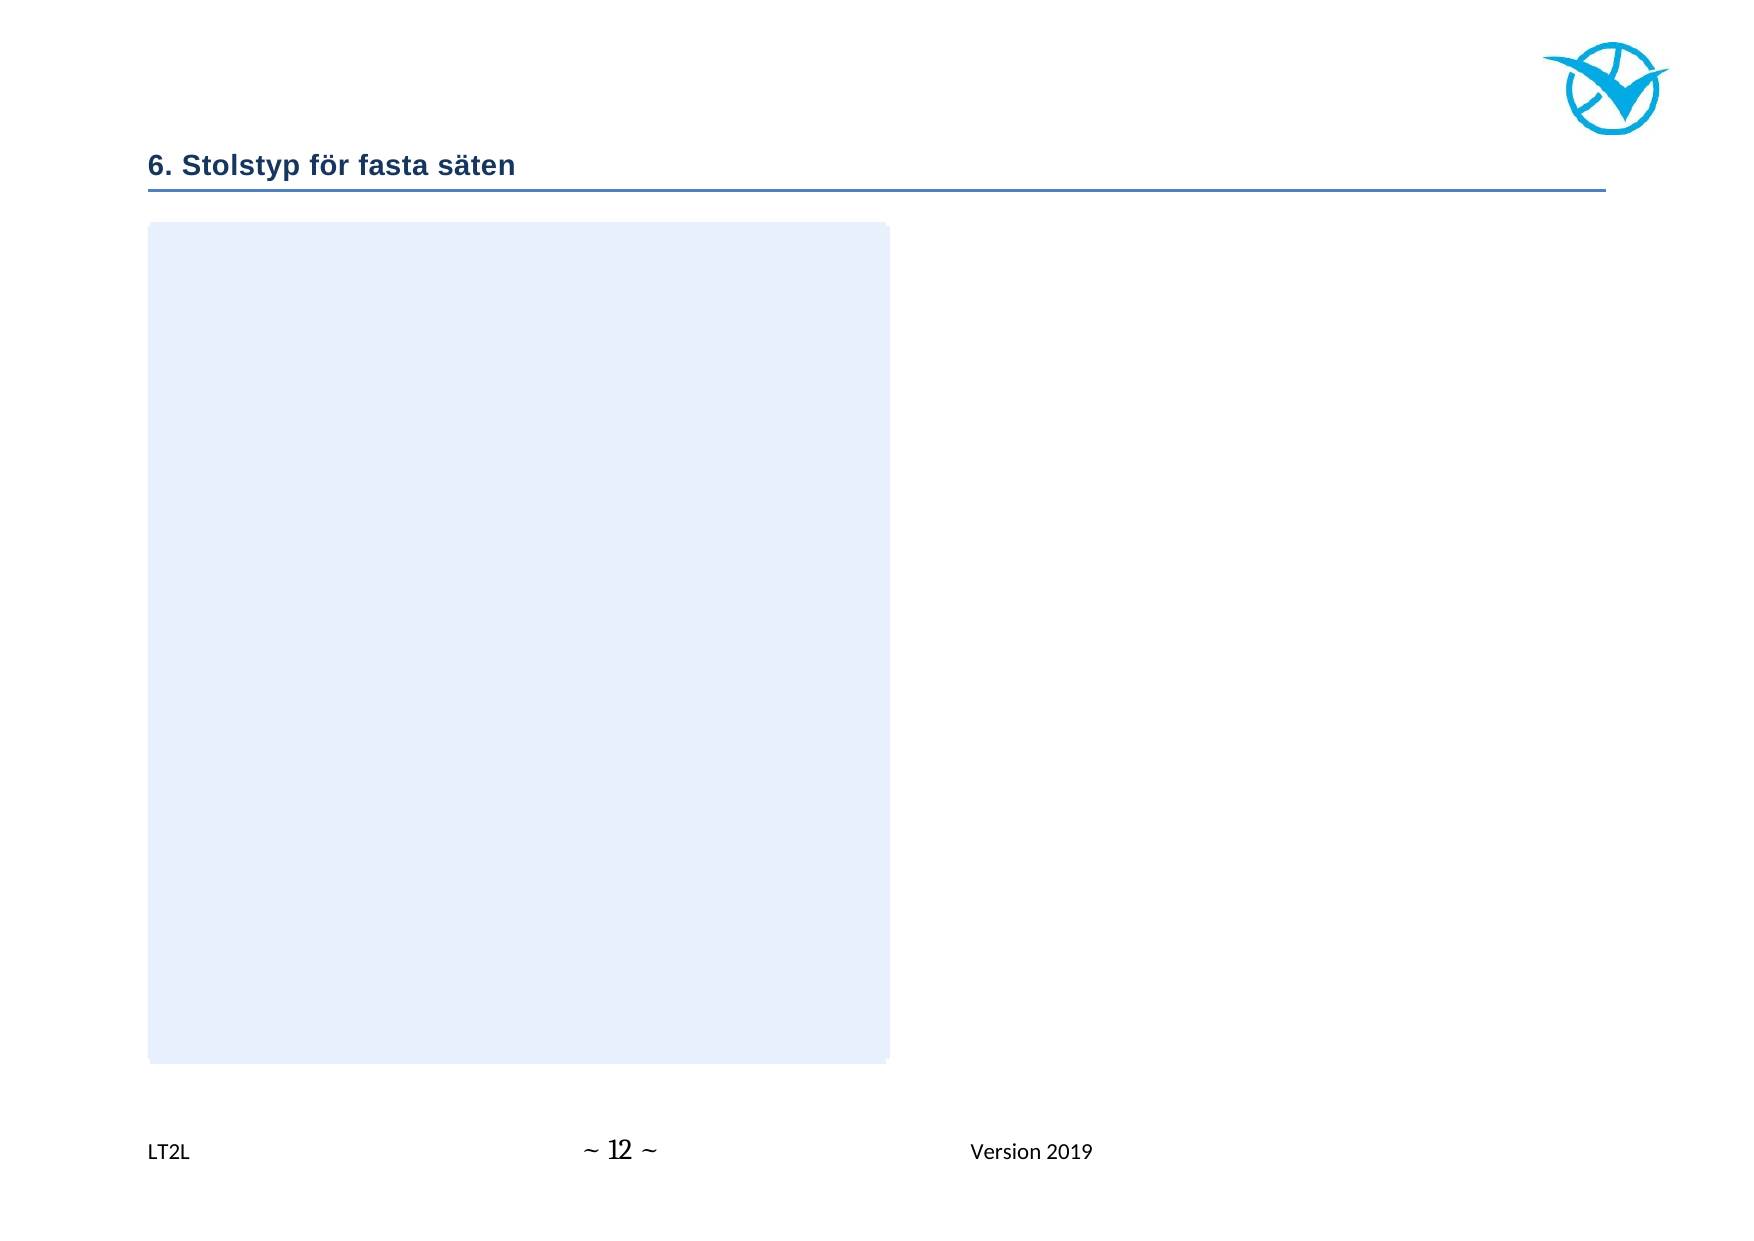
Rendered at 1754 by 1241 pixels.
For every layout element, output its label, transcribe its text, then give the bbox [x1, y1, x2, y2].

picture [1584, 48, 1616, 74]
title 6. Stolstyp för fasta säten [148, 148, 1606, 189]
picture [147, 222, 890, 1064]
picture [1542, 42, 1654, 135]
picture [1615, 42, 1673, 135]
